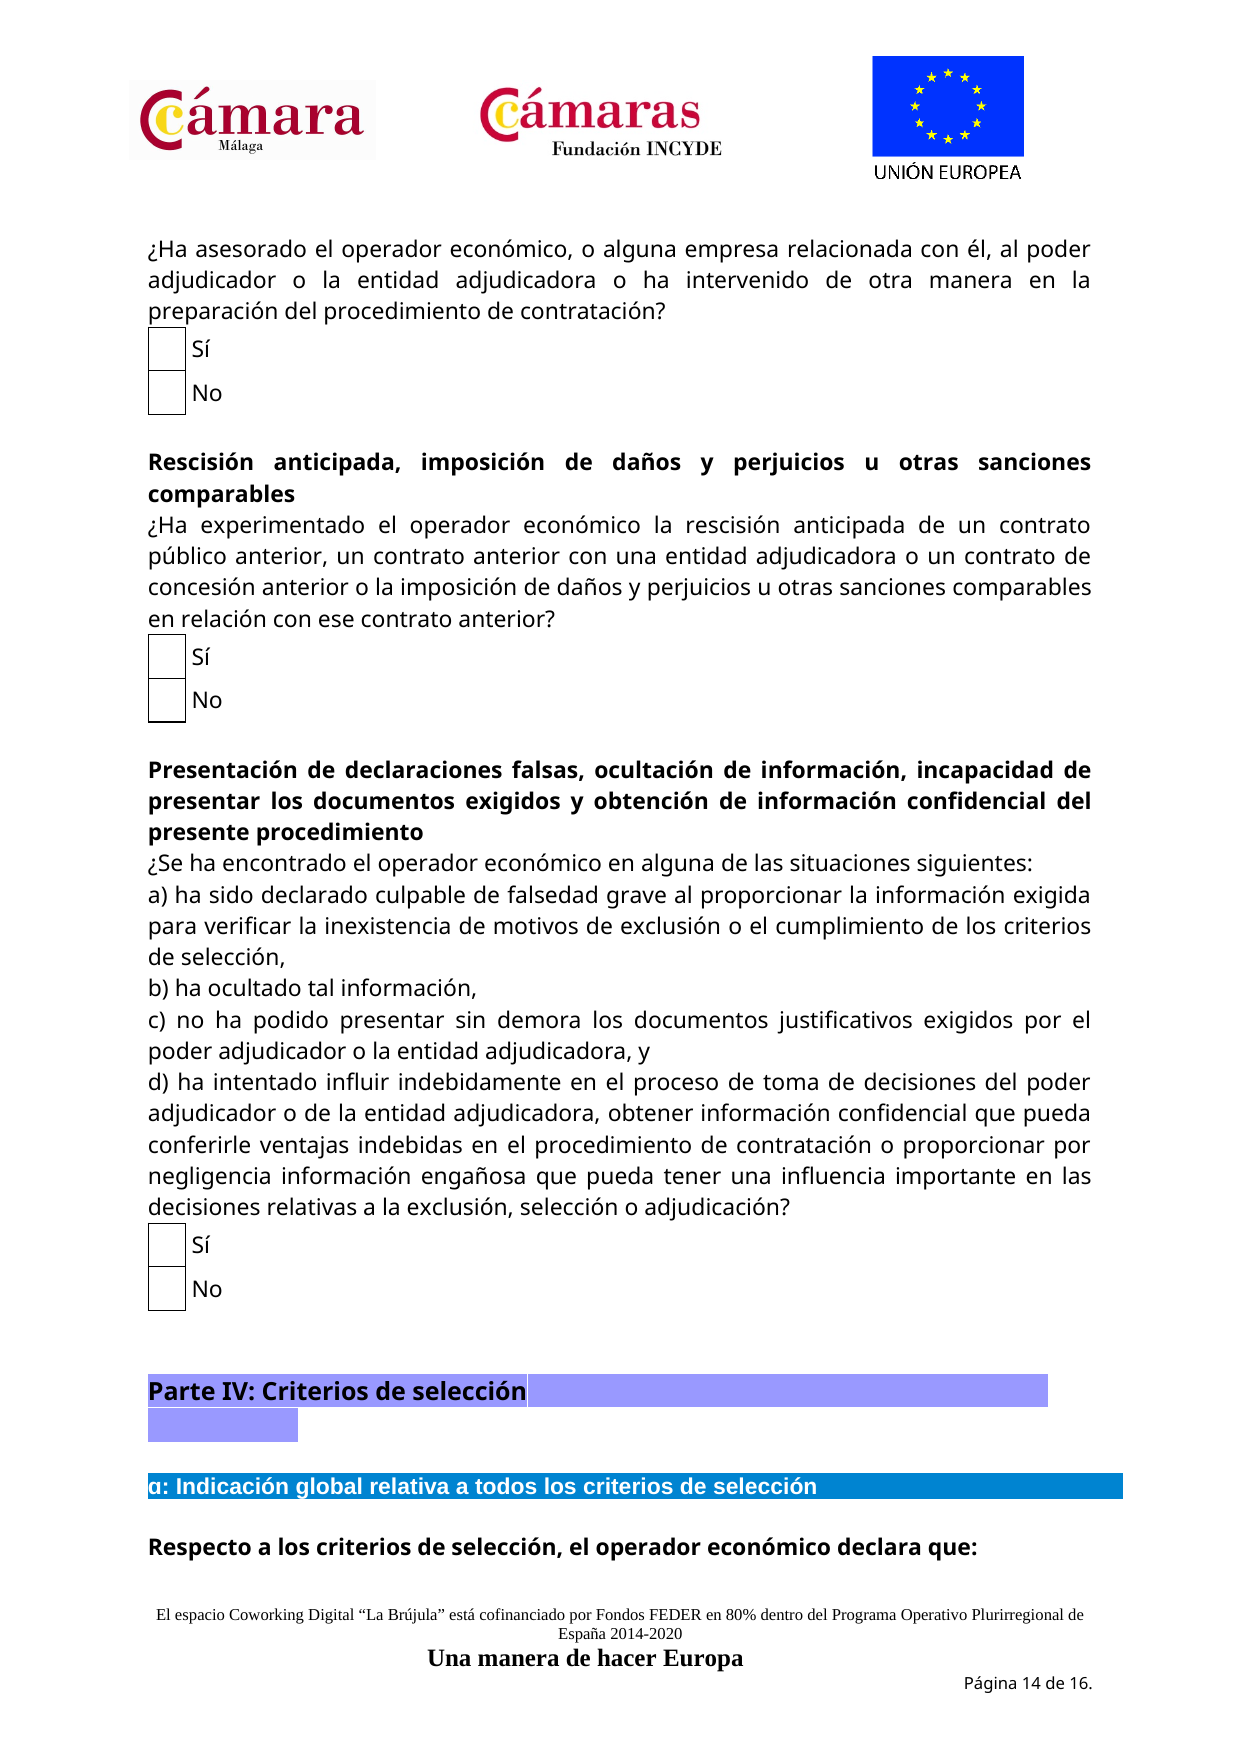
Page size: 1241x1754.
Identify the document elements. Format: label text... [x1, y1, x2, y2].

text a) ha sido declarado culpable de falsedad grave al proporcionar la información exigida para verificar la inexistencia de motivos de exclusión o el cumplimiento de los criterios de selección, [148, 879, 1092, 972]
table_cell No [186, 1266, 1093, 1310]
table_header Sí [186, 634, 1093, 678]
table_cell [149, 679, 185, 721]
text Parte IV: Criterios de selección [148, 1373, 1092, 1442]
text ¿Se ha encontrado el operador económico en alguna de las situaciones siguientes: [148, 847, 1092, 879]
table_header [149, 635, 185, 678]
text b) ha ocultado tal información, [148, 972, 1092, 1004]
picture [128, 80, 376, 160]
text Respecto a los criterios de selección, el operador económico declara que: [148, 1530, 1092, 1562]
picture [472, 80, 729, 162]
table_cell [149, 371, 185, 414]
table_header Sí [186, 1223, 1093, 1266]
text ¿Ha experimentado el operador económico la rescisión anticipada de un contrato público anterior, un contrato anterior con una entidad adjudicadora o un contrato de concesión anterior o la imposición de daños y perjuicios u otras sanciones comparables en relación con ese contrato anterior? [148, 509, 1092, 634]
text Presentación de declaraciones falsas, ocultación de información, incapacidad de presentar los documentos exigidos y obtención de información confidencial del presente procedimiento [148, 754, 1092, 847]
table_header [149, 328, 185, 370]
text Rescisión anticipada, imposición de daños y perjuicios u otras sanciones comparables [148, 446, 1092, 509]
table_header Sí [186, 327, 1093, 370]
table_cell No [186, 678, 1093, 721]
table_header [149, 1224, 185, 1266]
table_cell No [186, 370, 1093, 414]
text ¿Ha asesorado el operador económico, o alguna empresa relacionada con él, al poder adjudicador o la entidad adjudicadora o ha intervenido de otra manera en la preparación del procedimiento de contratación? [148, 233, 1092, 327]
table_cell [149, 1267, 185, 1310]
text d) ha intentado influir indebidamente en el proceso de toma de decisiones del poder adjudicador o de la entidad adjudicadora, obtener información confidencial que pueda conferirle ventajas indebidas en el procedimiento de contratación o proporcionar por negligencia información engañosa que pueda tener una influencia importante en las decisiones relativas a la exclusión, selección o adjudicación? [148, 1066, 1092, 1222]
text c) no ha podido presentar sin demora los documentos justificativos exigidos por el poder adjudicador o la entidad adjudicadora, y [148, 1004, 1092, 1066]
